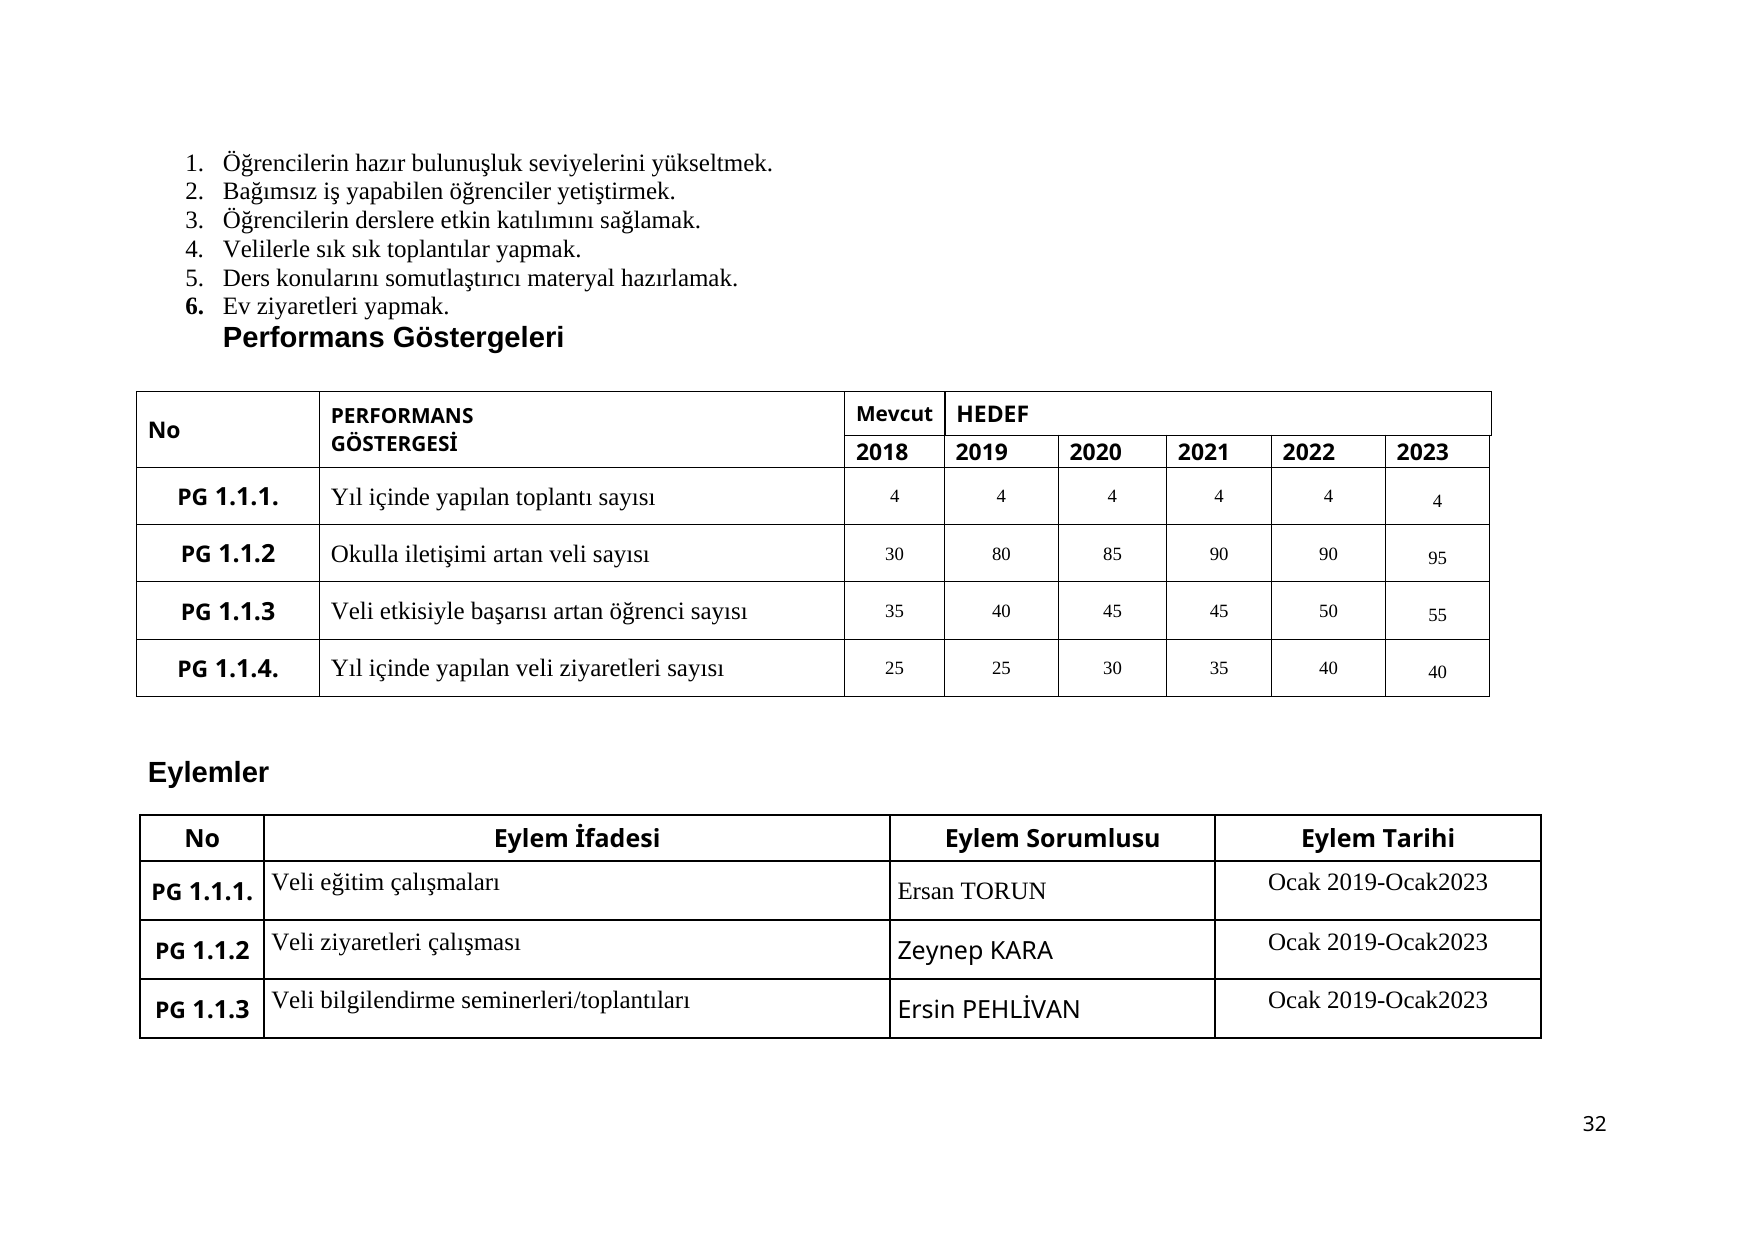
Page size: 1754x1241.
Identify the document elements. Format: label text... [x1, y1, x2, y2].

table_header No [137, 392, 319, 467]
table_cell Ocak 2019-Ocak2023 [1216, 980, 1540, 1037]
table_cell 95 [1386, 525, 1489, 581]
table_cell 40 [1386, 640, 1489, 696]
table_cell 55 [1386, 582, 1489, 638]
table_cell 2018 [845, 436, 944, 467]
table_cell 4 [945, 468, 1058, 524]
table_cell 80 [945, 525, 1058, 581]
table_cell 45 [1059, 582, 1166, 638]
table_cell PG 1.1.3 [141, 980, 263, 1037]
table_cell 50 [1272, 582, 1385, 638]
table_cell Veli eğitim çalışmaları [265, 862, 889, 919]
table_cell 30 [1059, 640, 1166, 696]
table_cell PG 1.1.1. [137, 468, 319, 524]
table_cell Ersin PEHLİVAN [891, 980, 1214, 1037]
table_header Eylem Sorumlusu [891, 816, 1214, 860]
table_cell 25 [945, 640, 1058, 696]
table_cell Ocak 2019-Ocak2023 [1216, 921, 1540, 978]
table_cell 4 [1386, 468, 1489, 524]
table_cell 2020 [1059, 436, 1166, 467]
table_header Eylem Tarihi [1216, 816, 1540, 860]
list Öğrencilerin derslere etkin katılımını sağlamak. [185, 205, 1606, 234]
table_cell Okulla iletişimi artan veli sayısı [320, 525, 844, 581]
table_cell Veli ziyaretleri çalışması [265, 921, 889, 978]
table_cell 45 [1167, 582, 1271, 638]
table_cell 25 [845, 640, 944, 696]
table_header PERFORMANS GÖSTERGESİ [320, 392, 844, 467]
table_cell 2022 [1272, 436, 1385, 467]
table_cell PG 1.1.4. [137, 640, 319, 696]
table_header Eylem İfadesi [265, 816, 889, 860]
list Bağımsız iş yapabilen öğrenciler yetiştirmek. [185, 176, 1606, 205]
table_cell 4 [1059, 468, 1166, 524]
table_cell PG 1.1.3 [137, 582, 319, 638]
table_cell Veli etkisiyle başarısı artan öğrenci sayısı [320, 582, 844, 638]
table_cell PG 1.1.2 [137, 525, 319, 581]
table_cell 2023 [1386, 436, 1489, 467]
table_cell Ocak 2019-Ocak2023 [1216, 862, 1540, 919]
table_cell 90 [1272, 525, 1385, 581]
table_cell 2019 [945, 436, 1058, 467]
table_cell 85 [1059, 525, 1166, 581]
table_cell PG 1.1.1. [141, 862, 263, 919]
table_header HEDEF [946, 392, 1491, 434]
table_cell 4 [1272, 468, 1385, 524]
table_cell Zeynep KARA [891, 921, 1214, 978]
table_cell 40 [945, 582, 1058, 638]
list Öğrencilerin hazır bulunuşluk seviyelerini yükseltmek. [185, 148, 1606, 176]
table_cell PG 1.1.2 [141, 921, 263, 978]
table_cell Ersan TORUN [891, 862, 1214, 919]
table_cell 35 [1167, 640, 1271, 696]
table_cell 90 [1167, 525, 1271, 581]
table_header No [141, 816, 263, 860]
text Eylemler [148, 755, 1606, 789]
table_cell 40 [1272, 640, 1385, 696]
table_cell 4 [845, 468, 944, 524]
list Performans Göstergeleri [223, 320, 1606, 354]
table_cell Yıl içinde yapılan toplantı sayısı [320, 468, 844, 524]
table_header Mevcut [845, 392, 944, 434]
list Velilerle sık sık toplantılar yapmak. [185, 234, 1606, 263]
table_cell Yıl içinde yapılan veli ziyaretleri sayısı [320, 640, 844, 696]
table_cell 35 [845, 582, 944, 638]
list Ders konularını somutlaştırıcı materyal hazırlamak. [185, 263, 1606, 291]
list Ev ziyaretleri yapmak. [185, 291, 1606, 320]
table_cell 2021 [1167, 436, 1271, 467]
table_cell 4 [1167, 468, 1271, 524]
table_cell 30 [845, 525, 944, 581]
table_cell Veli bilgilendirme seminerleri/toplantıları [265, 980, 889, 1037]
